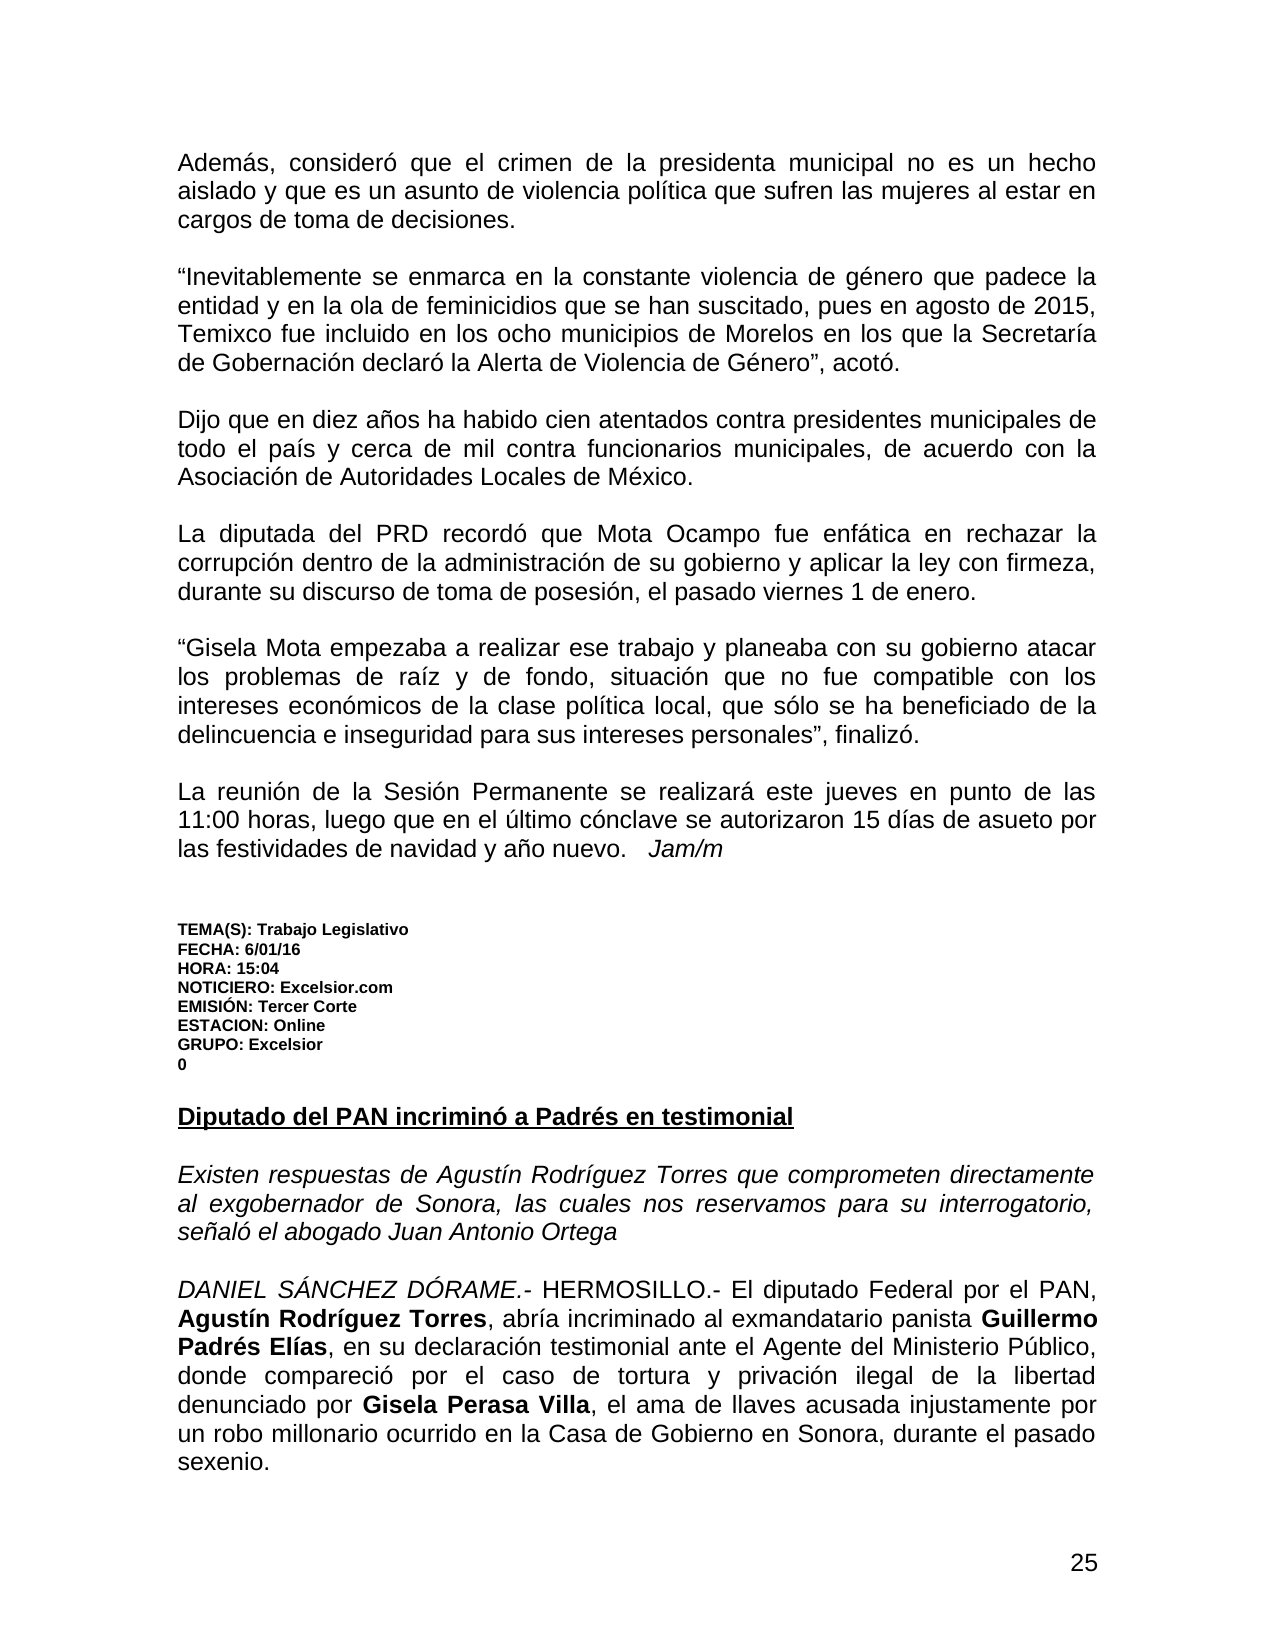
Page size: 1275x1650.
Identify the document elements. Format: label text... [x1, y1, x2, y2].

text HORA: 15:04 [177, 958, 1098, 978]
text Existen respuestas de Agustín Rodríguez Torres que comprometen directamente al exgobernador de Sonora, las cuales nos reservamos para su interrogatorio, señaló el abogado Juan Antonio Ortega [177, 1160, 1098, 1246]
text Diputado del PAN incriminó a Padrés en testimonial [177, 1102, 1098, 1131]
text GRUPO: Excelsior [177, 1035, 1098, 1054]
text NOTICIERO: Excelsior.com [177, 978, 1098, 997]
text La reunión de la Sesión Permanente se realizará este jueves en punto de las 11:00 horas, luego que en el último cónclave se autorizaron 15 días de asueto por las festividades de navidad y año nuevo. Jam/m [177, 776, 1098, 863]
text 0 [177, 1054, 1098, 1073]
text EMISIÓN: Tercer Corte [177, 997, 1098, 1016]
text DANIEL SÁNCHEZ DÓRAME.- HERMOSILLO.- El diputado Federal por el PAN, Agustín Rodríguez Torres, abría incriminado al exmandatario panista Guillermo Padrés Elías, en su declaración testimonial ante el Agente del Ministerio Público, donde compareció por el caso de tortura y privación ilegal de la libertad denunciado por Gisela Perasa Villa, el ama de llaves acusada injustamente por un robo millonario ocurrido en la Casa de Gobierno en Sonora, durante el pasado sexenio. [177, 1275, 1098, 1476]
text ESTACION: Online [177, 1016, 1098, 1035]
text “Gisela Mota empezaba a realizar ese trabajo y planeaba con su gobierno atacar los problemas de raíz y de fondo, situación que no fue compatible con los intereses económicos de la clase política local, que sólo se ha beneficiado de la delincuencia e inseguridad para sus intereses personales”, finalizó. [177, 633, 1098, 748]
text La diputada del PRD recordó que Mota Ocampo fue enfática en rechazar la corrupción dentro de la administración de su gobierno y aplicar la ley con firmeza, durante su discurso de toma de posesión, el pasado viernes 1 de enero. [177, 519, 1098, 605]
text TEMA(S): Trabajo Legislativo [177, 920, 1098, 939]
text “Inevitablemente se enmarca en la constante violencia de género que padece la entidad y en la ola de feminicidios que se han suscitado, pues en agosto de 2015, Temixco fue incluido en los ocho municipios de Morelos en los que la Secretaría de Gobernación declaró la Alerta de Violencia de Género”, acotó. [177, 262, 1098, 377]
text Además, consideró que el crimen de la presidenta municipal no es un hecho aislado y que es un asunto de violencia política que sufren las mujeres al estar en cargos de toma de decisiones. [177, 148, 1098, 234]
text FECHA: 6/01/16 [177, 939, 1098, 958]
text Dijo que en diez años ha habido cien atentados contra presidentes municipales de todo el país y cerca de mil contra funcionarios municipales, de acuerdo con la Asociación de Autoridades Locales de México. [177, 405, 1098, 491]
